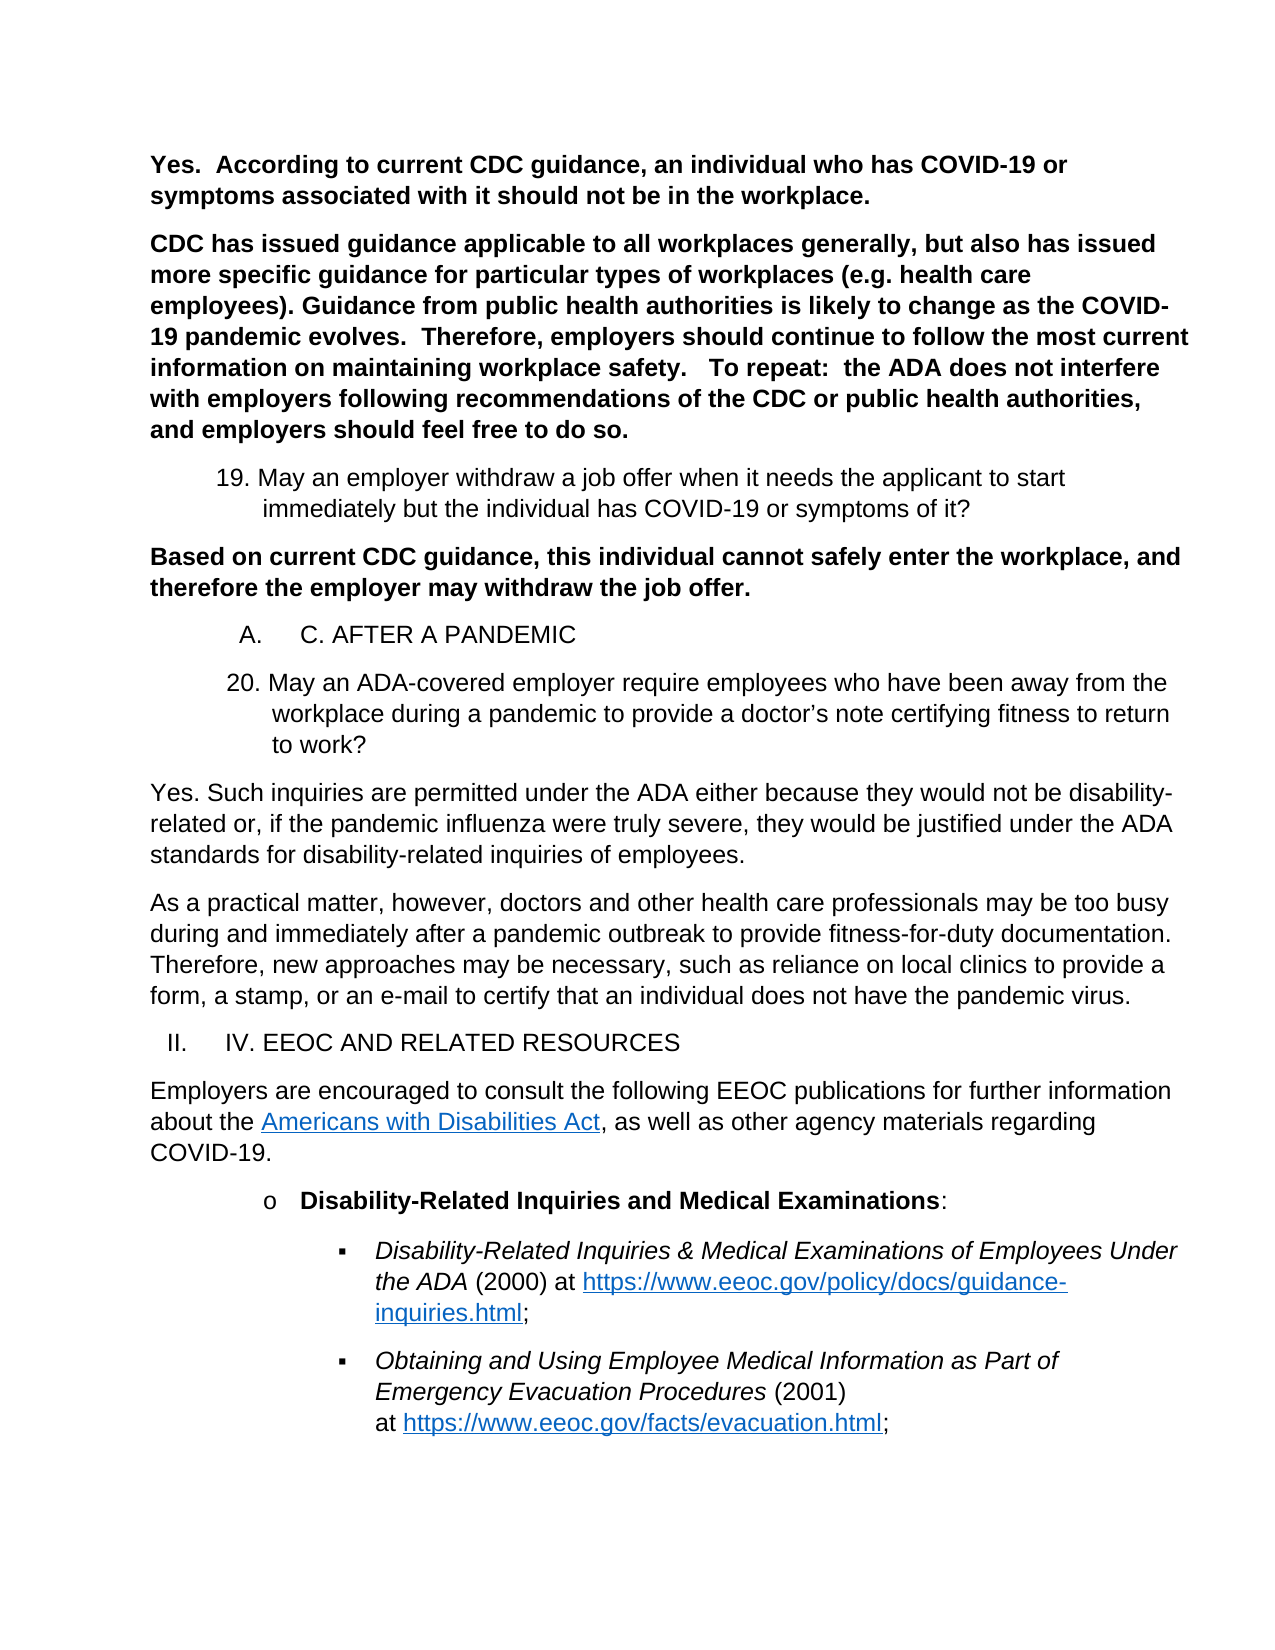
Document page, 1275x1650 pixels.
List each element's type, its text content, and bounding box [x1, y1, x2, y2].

text Based on current CDC guidance, this individual cannot safely enter the workplace, and therefore the employer may withdraw the job offer. [150, 541, 1191, 601]
list C. AFTER A PANDEMIC [262, 620, 1191, 649]
text 20. May an ADA-covered employer require employees who have been away from the workplace during a pandemic to provide a doctor’s note certifying fitness to return to work? [150, 668, 1191, 759]
list IV. EEOC AND RELATED RESOURCES [187, 1028, 1191, 1057]
text CDC has issued guidance applicable to all workplaces generally, but also has issued more specific guidance for particular types of workplaces (e.g. health care employees). Guidance from public health authorities is likely to change as the COVID-19 pandemic evolves. Therefore, employers should continue to follow the most current information on maintaining workplace safety. To repeat: the ADA does not interfere with employers following recommendations of the CDC or public health authorities, and employers should feel free to do so. [150, 229, 1191, 444]
text As a practical matter, however, doctors and other health care professionals may be too busy during and immediately after a pandemic outbreak to provide fitness-for-duty documentation. Therefore, new approaches may be necessary, such as reliance on local clinics to provide a form, a stamp, or an e-mail to certify that an individual does not have the pandemic virus. [150, 887, 1191, 1009]
text Employers are encouraged to consult the following EEOC publications for further information about the Americans with Disabilities Act, as well as other agency materials regarding COVID-19. [150, 1076, 1191, 1167]
list Disability-Related Inquiries and Medical Examinations: [262, 1186, 1191, 1217]
list Disability-Related Inquiries & Medical Examinations of Employees Under the ADA (2000) at https://www.eeoc.gov/policy/docs/guidance-inquiries.html; [337, 1236, 1191, 1327]
text 19. May an employer withdraw a job offer when it needs the applicant to start immediately but the individual has COVID-19 or symptoms of it? [216, 463, 1191, 522]
list Obtaining and Using Employee Medical Information as Part of Emergency Evacuation Procedures (2001) at https://www.eeoc.gov/facts/evacuation.html; [337, 1346, 1191, 1436]
text Yes. Such inquiries are permitted under the ADA either because they would not be disability-related or, if the pandemic influenza were truly severe, they would be justified under the ADA standards for disability-related inquiries of employees. [150, 778, 1191, 868]
text Yes. According to current CDC guidance, an individual who has COVID-19 or symptoms associated with it should not be in the workplace. [150, 150, 1191, 210]
